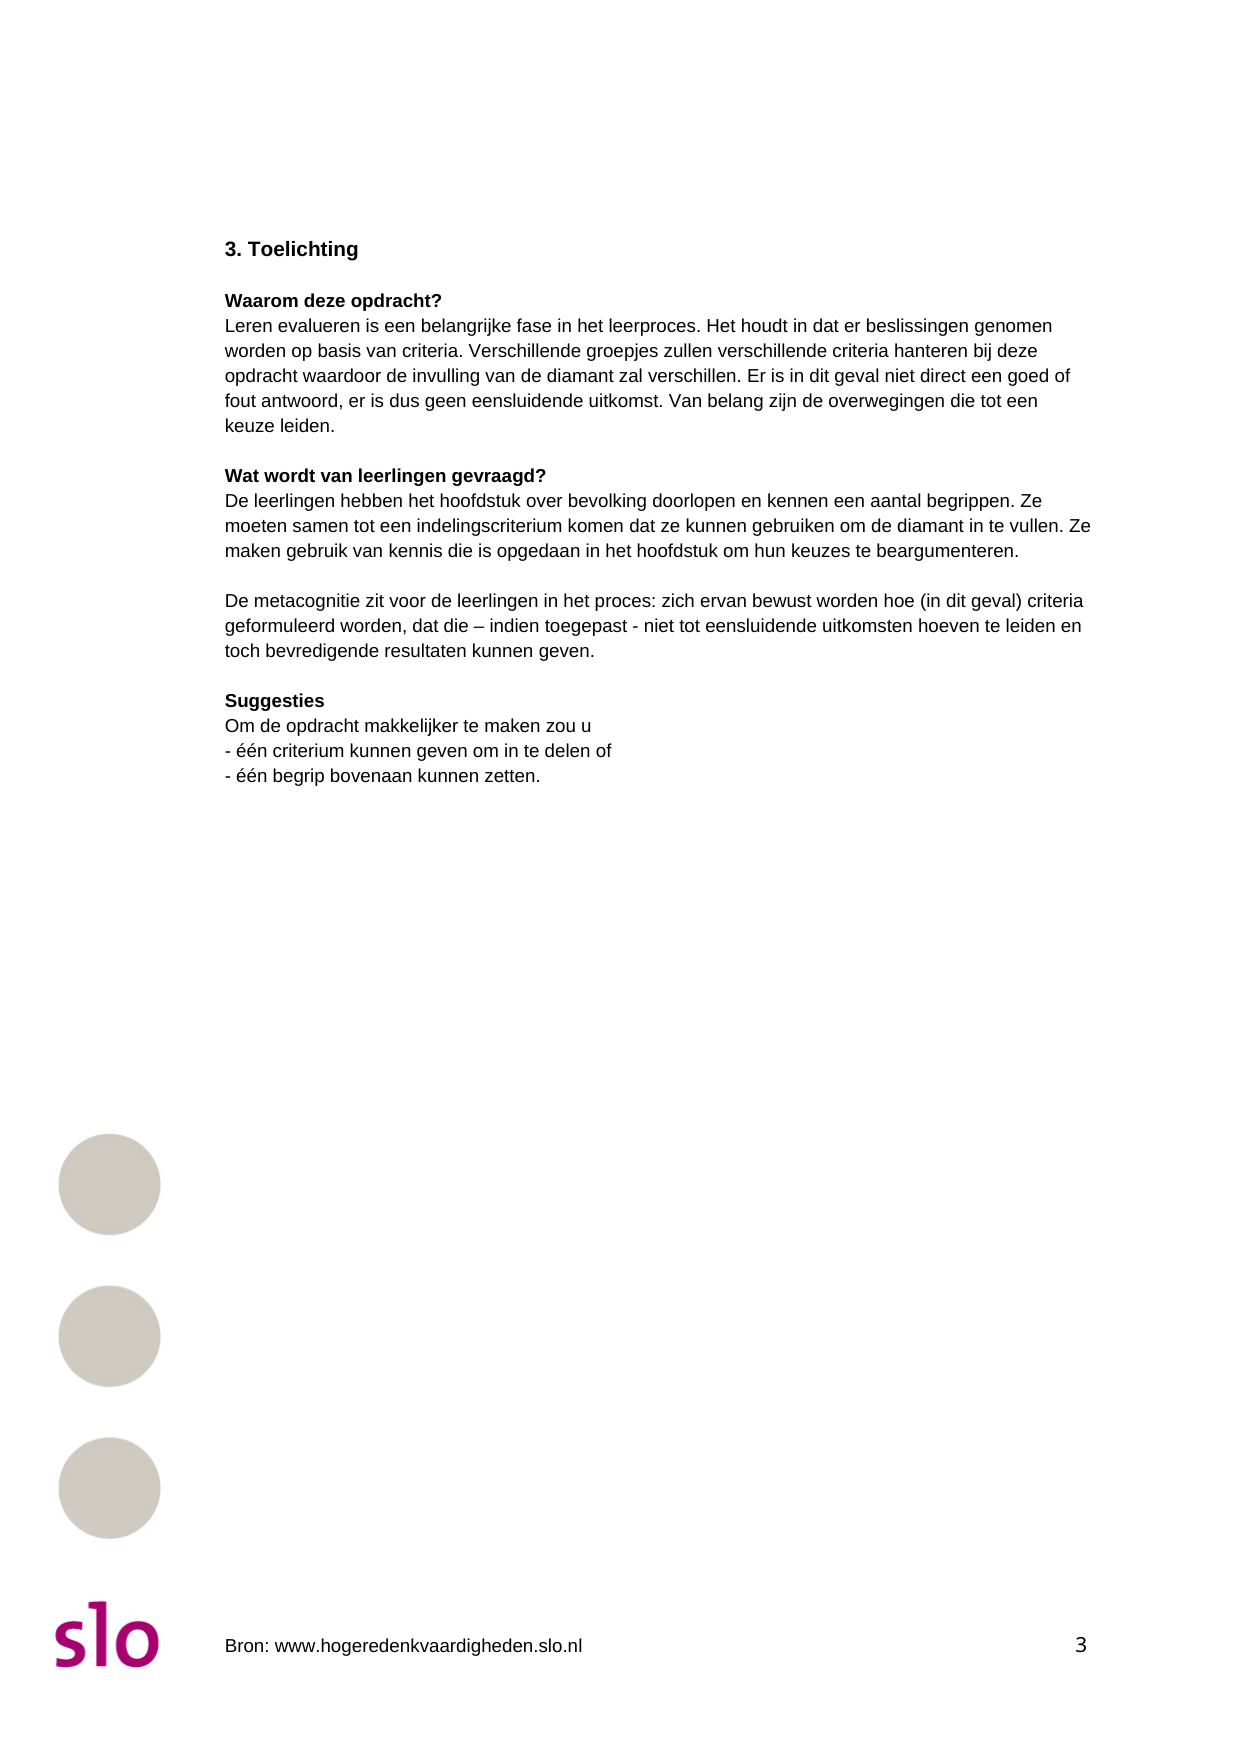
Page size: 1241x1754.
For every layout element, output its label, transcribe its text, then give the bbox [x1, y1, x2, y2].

text Suggesties [224, 686, 1092, 711]
text Waarom deze opdracht? [224, 286, 1092, 311]
text 3. Toelichting [224, 236, 1092, 261]
text Wat wordt van leerlingen gevraagd? [224, 461, 1092, 486]
text De leerlingen hebben het hoofdstuk over bevolking doorlopen en kennen een aantal begrippen. Ze moeten samen tot een indelingscriterium komen dat ze kunnen gebruiken om de diamant in te vullen. Ze maken gebruik van kennis die is opgedaan in het hoofdstuk om hun keuzes te beargumenteren. [224, 486, 1092, 561]
text Om de opdracht makkelijker te maken zou u [224, 711, 1092, 736]
text - één criterium kunnen geven om in te delen of [224, 736, 1092, 761]
text Leren evalueren is een belangrijke fase in het leerproces. Het houdt in dat er beslissingen genomen worden op basis van criteria. Verschillende groepjes zullen verschillende criteria hanteren bij deze opdracht waardoor de invulling van de diamant zal verschillen. Er is in dit geval niet direct een goed of fout antwoord, er is dus geen eensluidende uitkomst. Van belang zijn de overwegingen die tot een keuze leiden. [224, 311, 1092, 436]
text - één begrip bovenaan kunnen zetten. [224, 761, 1092, 786]
picture [37, 1117, 176, 1682]
text De metacognitie zit voor de leerlingen in het proces: zich ervan bewust worden hoe (in dit geval) criteria geformuleerd worden, dat die – indien toegepast - niet tot eensluidende uitkomsten hoeven te leiden en toch bevredigende resultaten kunnen geven. [224, 586, 1092, 661]
